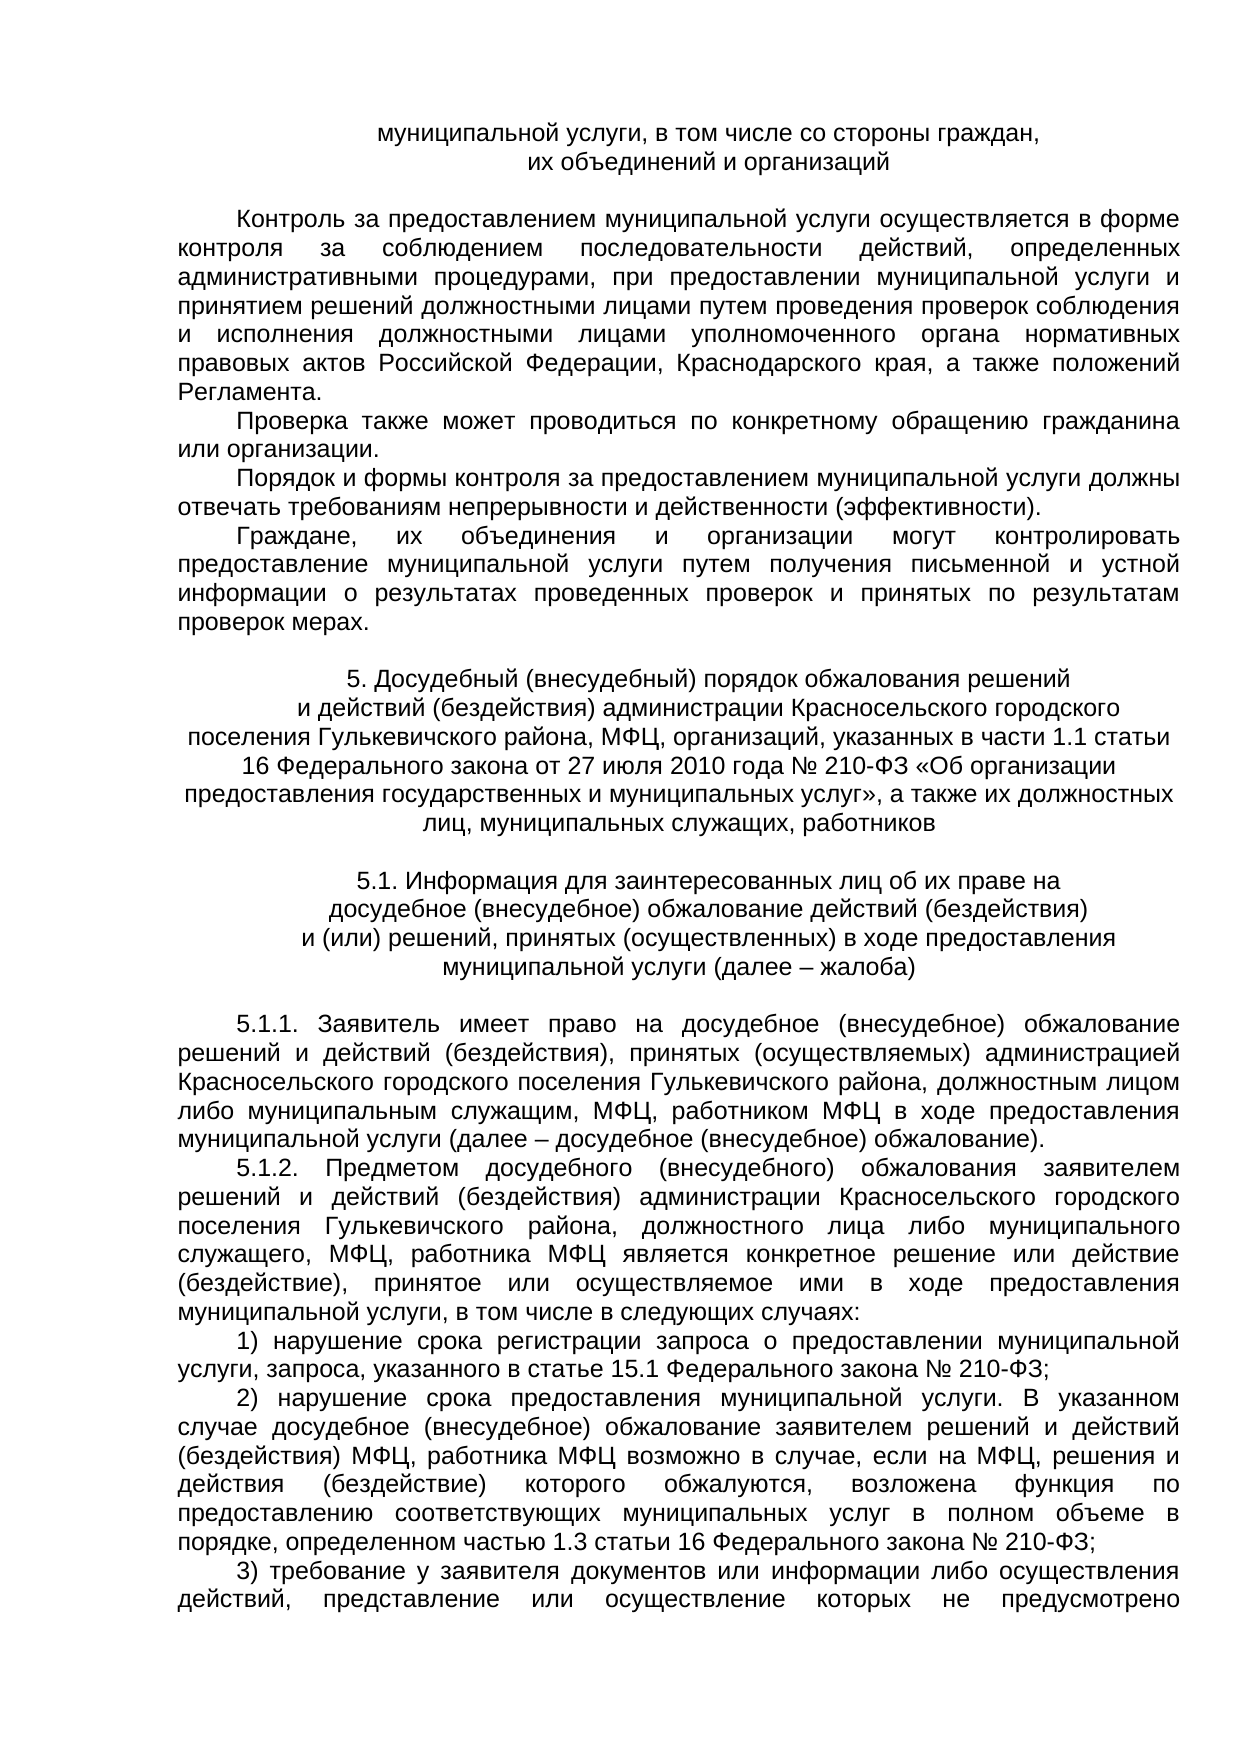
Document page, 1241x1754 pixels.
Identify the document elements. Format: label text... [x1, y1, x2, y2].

text досудебное (внесудебное) обжалование действий (бездействия) [177, 894, 1181, 923]
text муниципальной услуги, в том числе со стороны граждан, [177, 118, 1181, 147]
text Граждане, их объединения и организации могут контролировать предоставление муниципальной услуги путем получения письменной и устной информации о результатах проведенных проверок и принятых по результатам проверок мерах. [177, 521, 1181, 636]
text 5.1.1. Заявитель имеет право на досудебное (внесудебное) обжалование решений и действий (бездействия), принятых (осуществляемых) администрацией Красносельского городского поселения Гулькевичского района, должностным лицом либо муниципальным служащим, МФЦ, работником МФЦ в ходе предоставления муниципальной услуги (далее – досудебное (внесудебное) обжалование). [177, 1009, 1181, 1153]
text 5. Досудебный (внесудебный) порядок обжалования решений [177, 664, 1181, 693]
text их объединений и организаций [177, 147, 1181, 176]
text Контроль за предоставлением муниципальной услуги осуществляется в форме контроля за соблюдением последовательности действий, определенных административными процедурами, при предоставлении муниципальной услуги и принятием решений должностными лицами путем проведения проверок соблюдения и исполнения должностными лицами уполномоченного органа нормативных правовых актов Российской Федерации, Краснодарского края, а также положений Регламента. [177, 204, 1181, 406]
text Порядок и формы контроля за предоставлением муниципальной услуги должны отвечать требованиям непрерывности и действенности (эффективности). [177, 463, 1181, 521]
text 5.1.2. Предметом досудебного (внесудебного) обжалования заявителем решений и действий (бездействия) администрации Красносельского городского поселения Гулькевичского района, должностного лица либо муниципального служащего, МФЦ, работника МФЦ является конкретное решение или действие (бездействие), принятое или осуществляемое ими в ходе предоставления муниципальной услуги, в том числе в следующих случаях: [177, 1153, 1181, 1326]
text Проверка также может проводиться по конкретному обращению гражданина или организации. [177, 406, 1181, 463]
text 1) нарушение срока регистрации запроса о предоставлении муниципальной услуги, запроса, указанного в статье 15.1 Федерального закона № 210-ФЗ; [177, 1326, 1181, 1383]
text 5.1. Информация для заинтересованных лиц об их праве на [177, 866, 1181, 894]
text и действий (бездействия) администрации Красносельского городского поселения Гулькевичского района, МФЦ, организаций, указанных в части 1.1 статьи 16 Федерального закона от 27 июля 2010 года № 210-ФЗ «Об организации предоставления государственных и муниципальных услуг», а также их должностных лиц, муниципальных служащих, работников [177, 693, 1181, 837]
text и (или) решений, принятых (осуществленных) в ходе предоставления муниципальной услуги (далее – жалоба) [177, 923, 1181, 981]
text 2) нарушение срока предоставления муниципальной услуги. В указанном случае досудебное (внесудебное) обжалование заявителем решений и действий (бездействия) МФЦ, работника МФЦ возможно в случае, если на МФЦ, решения и действия (бездействие) которого обжалуются, возложена функция по предоставлению соответствующих муниципальных услуг в полном объеме в порядке, определенном частью 1.3 статьи 16 Федерального закона № 210-ФЗ; [177, 1383, 1181, 1556]
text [177, 1556, 1181, 1613]
